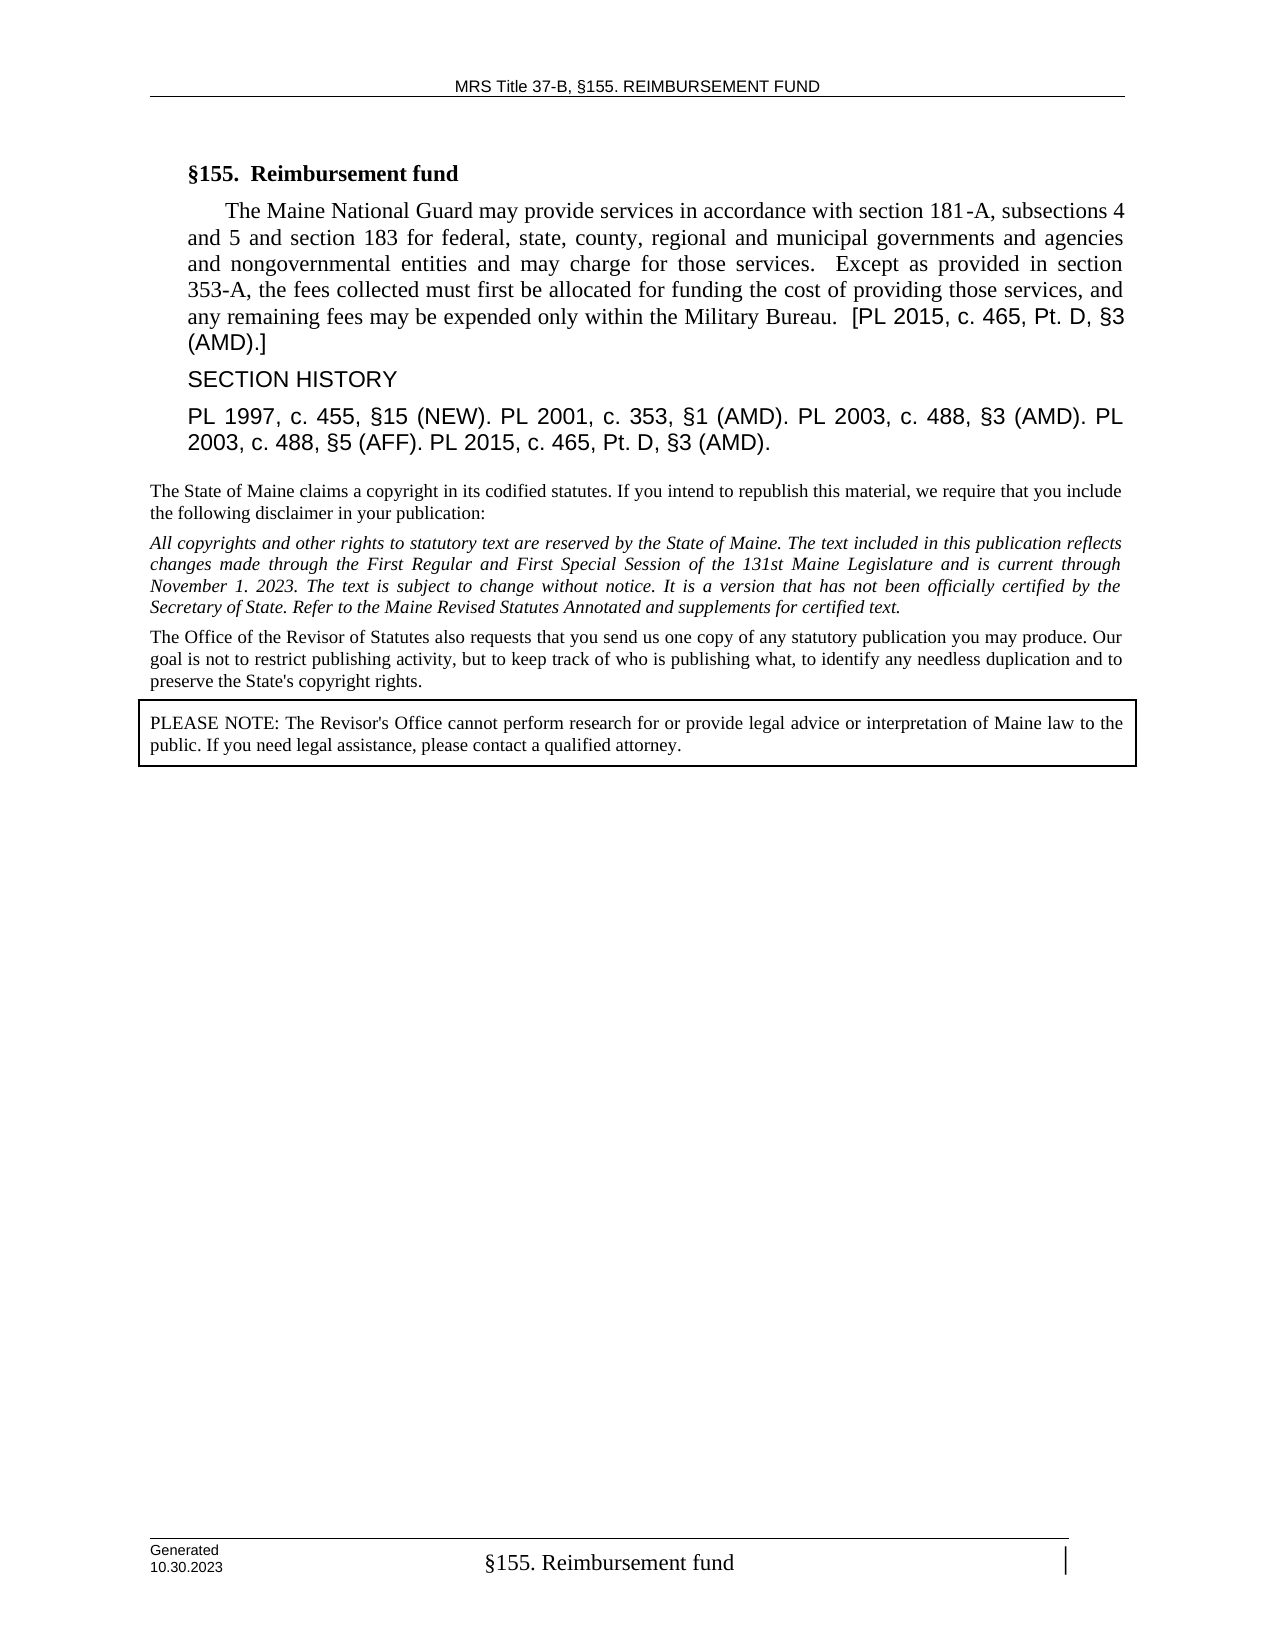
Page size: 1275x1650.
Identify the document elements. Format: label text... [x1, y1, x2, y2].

text The Maine National Guard may provide services in accordance with section 181‑A, subsections 4 and 5 and section 183 for federal, state, county, regional and municipal governments and agencies and nongovernmental entities and may charge for those services. Except as provided in section 353‑A, the fees collected must first be allocated for funding the cost of providing those services, and any remaining fees may be expended only within the Military Bureau. [PL 2015, c. 465, Pt. D, §3 (AMD).] [187, 197, 1125, 355]
text SECTION HISTORY [187, 366, 1125, 392]
text The Office of the Revisor of Statutes also requests that you send us one copy of any statutory publication you may produce. Our goal is not to restrict publishing activity, but to keep track of who is publishing what, to identify any needless duplication and to preserve the State's copyright rights. [150, 626, 1125, 691]
text PLEASE NOTE: The Revisor's Office cannot perform research for or provide legal advice or interpretation of Maine law to the public. If you need legal assistance, please contact a qualified attorney. [140, 701, 1135, 765]
text All copyrights and other rights to statutory text are reserved by the State of Maine. The text included in this publication reflects changes made through the First Regular and First Special Session of the 131st Maine Legislature and is current through November 1. 2023 . The text is subject to change without notice. It is a version that has not been officially certified by the Secretary of State. Refer to the Maine Revised Statutes Annotated and supplements for certified text. [150, 532, 1125, 618]
text PL 1997, c. 455, §15 (NEW). PL 2001, c. 353, §1 (AMD). PL 2003, c. 488, §3 (AMD). PL 2003, c. 488, §5 (AFF). PL 2015, c. 465, Pt. D, §3 (AMD). [187, 403, 1125, 455]
text The State of Maine claims a copyright in its codified statutes. If you intend to republish this material, we require that you include the following disclaimer in your publication: [150, 480, 1125, 523]
text §155. Reimbursement fund [187, 160, 1125, 187]
